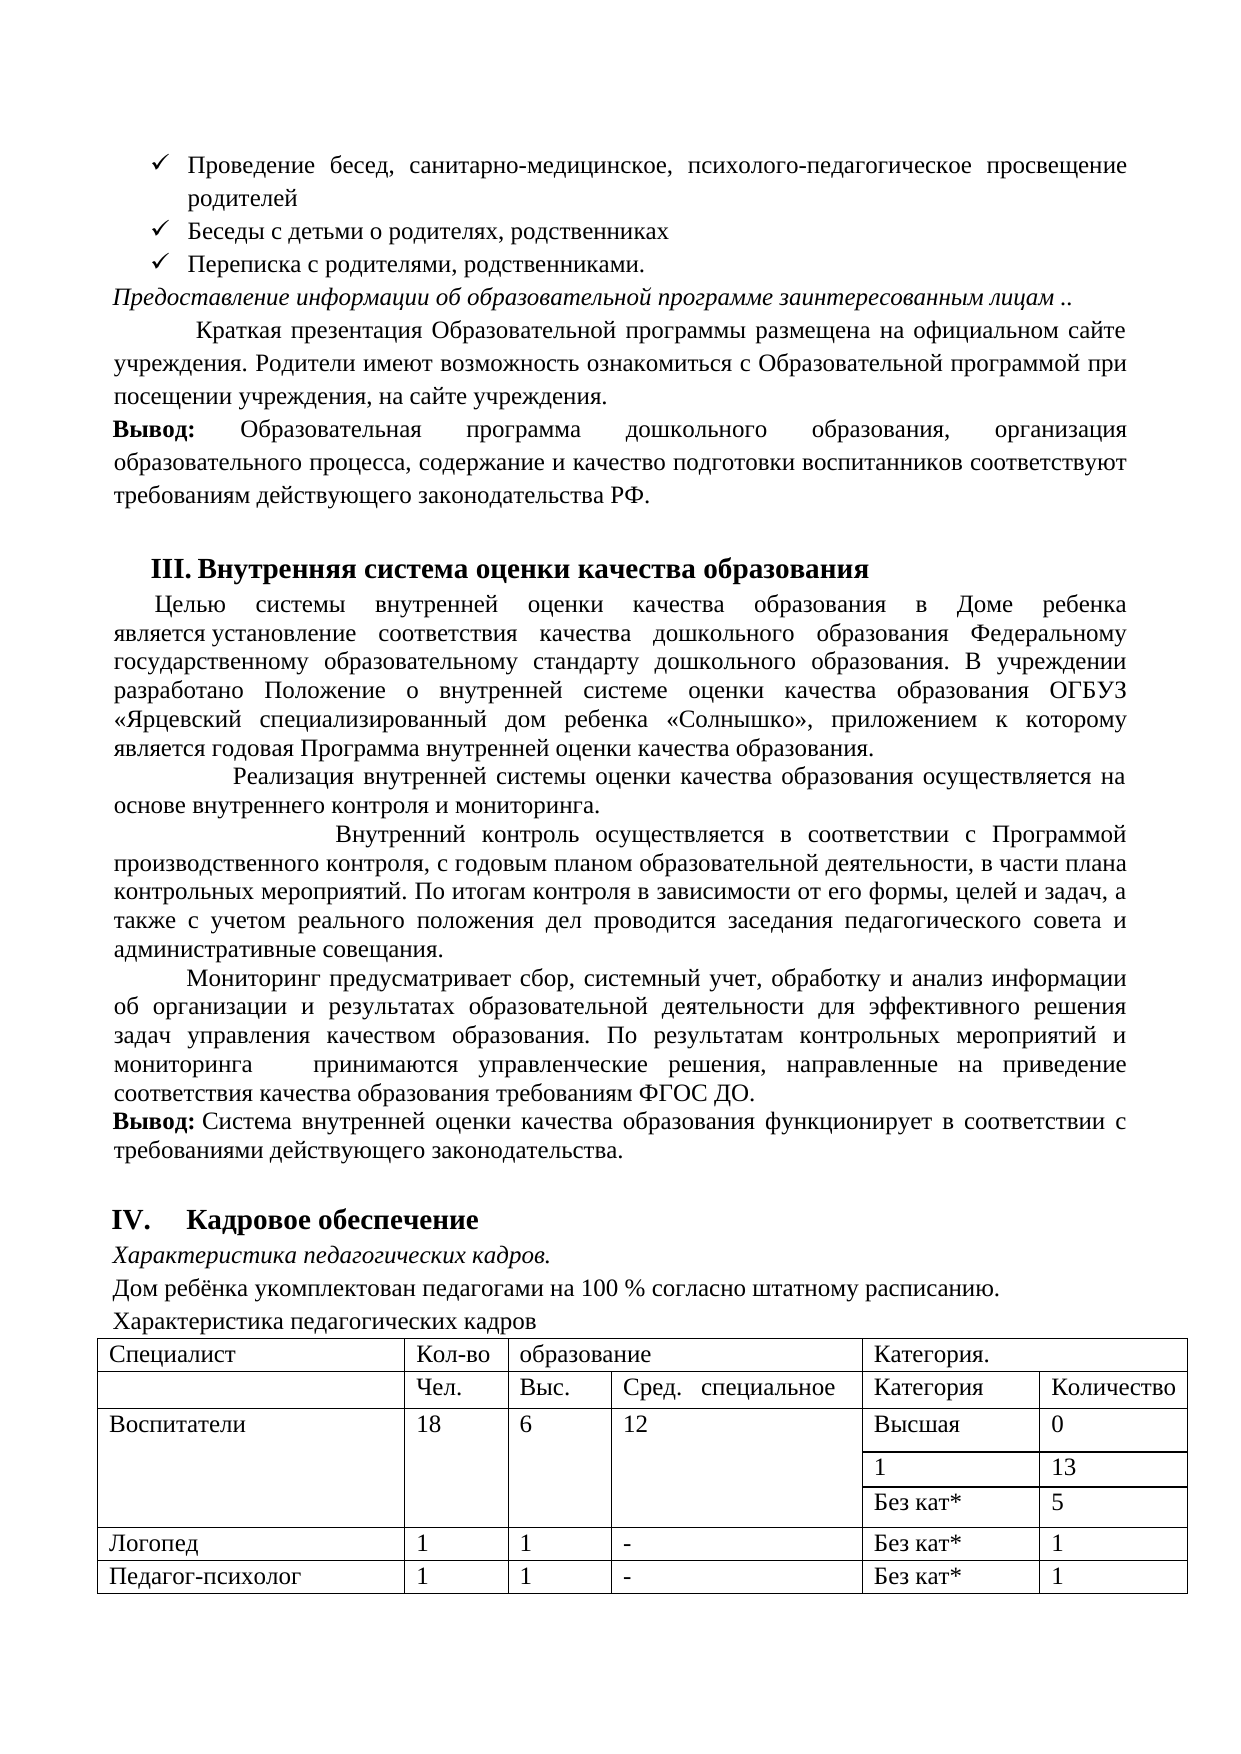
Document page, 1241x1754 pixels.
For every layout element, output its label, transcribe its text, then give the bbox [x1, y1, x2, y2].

text Вывод: Система внутренней оценки качества образования функционирует в соответствии с требованиями действующего законодательства. [112, 1106, 1128, 1164]
list Беседы с детьми о родителях, родственниках [150, 216, 1128, 245]
table_cell Воспитатели [98, 1409, 404, 1527]
table_cell Выс. [509, 1372, 611, 1408]
text Предоставление информации об образовательной программе заинтересованным лицам .. [112, 282, 1128, 311]
table_cell Категория [863, 1372, 1039, 1408]
text Мониторинг предусматривает сбор, системный учет, обработку и анализ информации об организации и результатах образовательной деятельности для эффективного решения задач управления качеством образования. По результатам контрольных мероприятий и мониторинга принимаются управленческие решения, направленные на приведение соответствия качества образования требованиям ФГОС ДО. [112, 963, 1128, 1106]
text Вывод: Образовательная программа дошкольного образования, организация образовательного процесса, содержание и качество подготовки воспитанников соответствуют требованиям действующего законодательства РФ. [112, 414, 1128, 509]
table_cell Логопед [98, 1528, 404, 1560]
table_cell Количество [1040, 1372, 1187, 1408]
table_cell 0 [1040, 1409, 1187, 1451]
table_header Специалист [98, 1339, 404, 1371]
table_cell 13 [1040, 1453, 1187, 1486]
table_header Кол-во [405, 1339, 508, 1371]
table_cell 6 [509, 1409, 611, 1527]
table_cell 1 [1040, 1561, 1187, 1593]
table_cell 1 [1040, 1528, 1187, 1560]
table_cell Педагог-психолог [98, 1561, 404, 1593]
table_cell Без кат* [863, 1488, 1039, 1527]
table_cell Без кат* [863, 1528, 1039, 1560]
text Характеристика педагогических кадров. [112, 1240, 1128, 1269]
subtitle Кадровое обеспечение [111, 1202, 1128, 1236]
table_cell 1 [509, 1528, 611, 1560]
table_cell - [612, 1528, 862, 1560]
text Краткая презентация Образовательной программы размещена на официальном сайте учреждения. Родители имеют возможность ознакомиться с Образовательной программой при посещении учреждения, на сайте учреждения. [112, 315, 1128, 410]
text Реализация внутренней системы оценки качества образования осуществляется на основе внутреннего контроля и мониторинга. [112, 761, 1128, 819]
table_cell Высшая [863, 1409, 1039, 1451]
table_cell 1 [405, 1528, 508, 1560]
text Целью системы внутренней оценки качества образования в Доме ребенка является установление соответствия качества дошкольного образования Федеральному государственному образовательному стандарту дошкольного образования. В учреждении разработано Положение о внутренней системе оценки качества образования ОГБУЗ «Ярцевский специализированный дом ребенка «Солнышко», приложением к которому является годовая Программа внутренней оценки качества образования. [112, 589, 1128, 761]
table_cell 1 [863, 1453, 1039, 1486]
table_header Категория. [863, 1339, 1187, 1371]
text Дом ребёнка укомплектован педагогами на 100 % согласно штатному расписанию. [112, 1273, 1128, 1302]
list Проведение бесед, санитарно-медицинское, психолого-педагогическое просвещение родителей [150, 150, 1128, 212]
table_cell 1 [509, 1561, 611, 1593]
text Характеристика педагогических кадров [112, 1306, 1128, 1335]
table_cell - [612, 1561, 862, 1593]
table_header образование [509, 1339, 862, 1371]
subtitle Внутренняя система оценки качества образования [150, 551, 1128, 585]
table_cell 18 [405, 1409, 508, 1527]
text Внутренний контроль осуществляется в соответствии с Программой производственного контроля, с годовым планом образовательной деятельности, в части плана контрольных мероприятий. По итогам контроля в зависимости от его формы, целей и задач, а также с учетом реального положения дел проводится заседания педагогического совета и административные совещания. [112, 819, 1128, 963]
table_cell 5 [1040, 1488, 1187, 1527]
table_cell Чел. [405, 1372, 508, 1408]
table_cell 1 [405, 1561, 508, 1593]
list Переписка с родителями, родственниками. [150, 249, 1128, 278]
table_cell [98, 1372, 404, 1408]
table_cell 12 [612, 1409, 862, 1527]
table_cell Без кат* [863, 1561, 1039, 1593]
table_cell Сред. специальное [612, 1372, 862, 1408]
